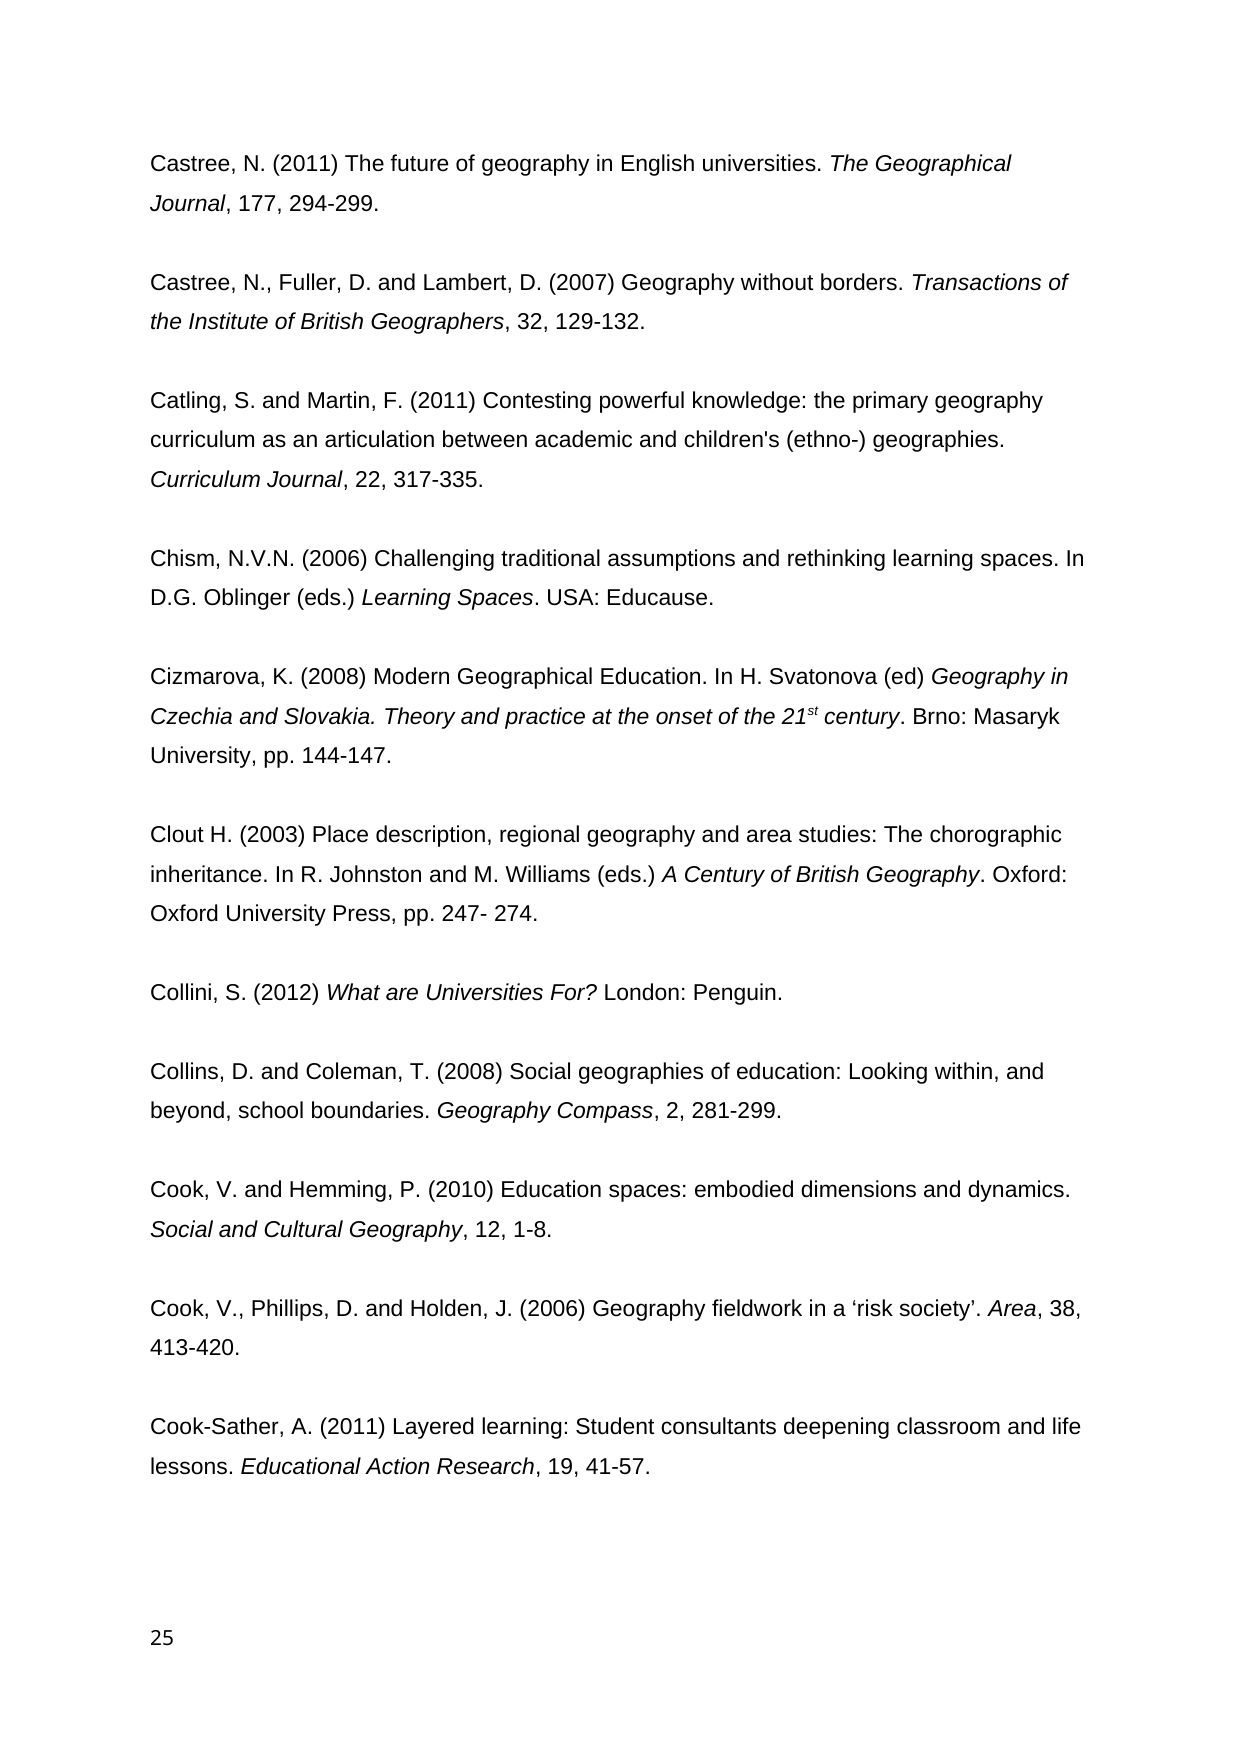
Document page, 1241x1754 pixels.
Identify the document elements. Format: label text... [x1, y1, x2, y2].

text Chism, N.V.N. (2006) Challenging traditional assumptions and rethinking learning spaces. In D.G. Oblinger (eds.) Learning Spaces. USA: Educause. [150, 545, 1090, 611]
text Cook, V. and Hemming, P. (2010) Education spaces: embodied dimensions and dynamics. Social and Cultural Geography, 12, 1-8. [150, 1176, 1090, 1242]
subtitle Collins, D. and Coleman, T. (2008) Social geographies of education: Looking within, and beyond, school boundaries. Geography Compass, 2, 281-299. [150, 1058, 1090, 1124]
text Cook-Sather, A. (2011) Layered learning: Student consultants deepening classroom and life lessons. Educational Action Research, 19, 41-57. [150, 1413, 1090, 1479]
text Clout H. (2003) Place description, regional geography and area studies: The chorographic inheritance. In R. Johnston and M. Williams (eds.) A Century of British Geography. Oxford: Oxford University Press, pp. 247- 274. [150, 821, 1090, 926]
text Cook, V., Phillips, D. and Holden, J. (2006) Geography fieldwork in a ‘risk society’. Area, 38, 413-420. [150, 1295, 1090, 1361]
text Castree, N. (2011) The future of geography in English universities. The Geographical Journal, 177, 294-299. [150, 150, 1090, 216]
text Castree, N., Fuller, D. and Lambert, D. (2007) Geography without borders. Transactions of the Institute of British Geographers, 32, 129-132. [150, 268, 1090, 334]
text Cizmarova, K. (2008) Modern Geographical Education. In H. Svatonova (ed) Geography in Czechia and Slovakia. Theory and practice at the onset of the 21st century. Brno: Masaryk University, pp. 144-147. [150, 663, 1090, 768]
text Catling, S. and Martin, F. (2011) Contesting powerful knowledge: the primary geography curriculum as an articulation between academic and children's (ethno-) geographies. Curriculum Journal, 22, 317-335. [150, 387, 1090, 492]
text Collini, S. (2012) What are Universities For? London: Penguin. [150, 979, 1090, 1005]
